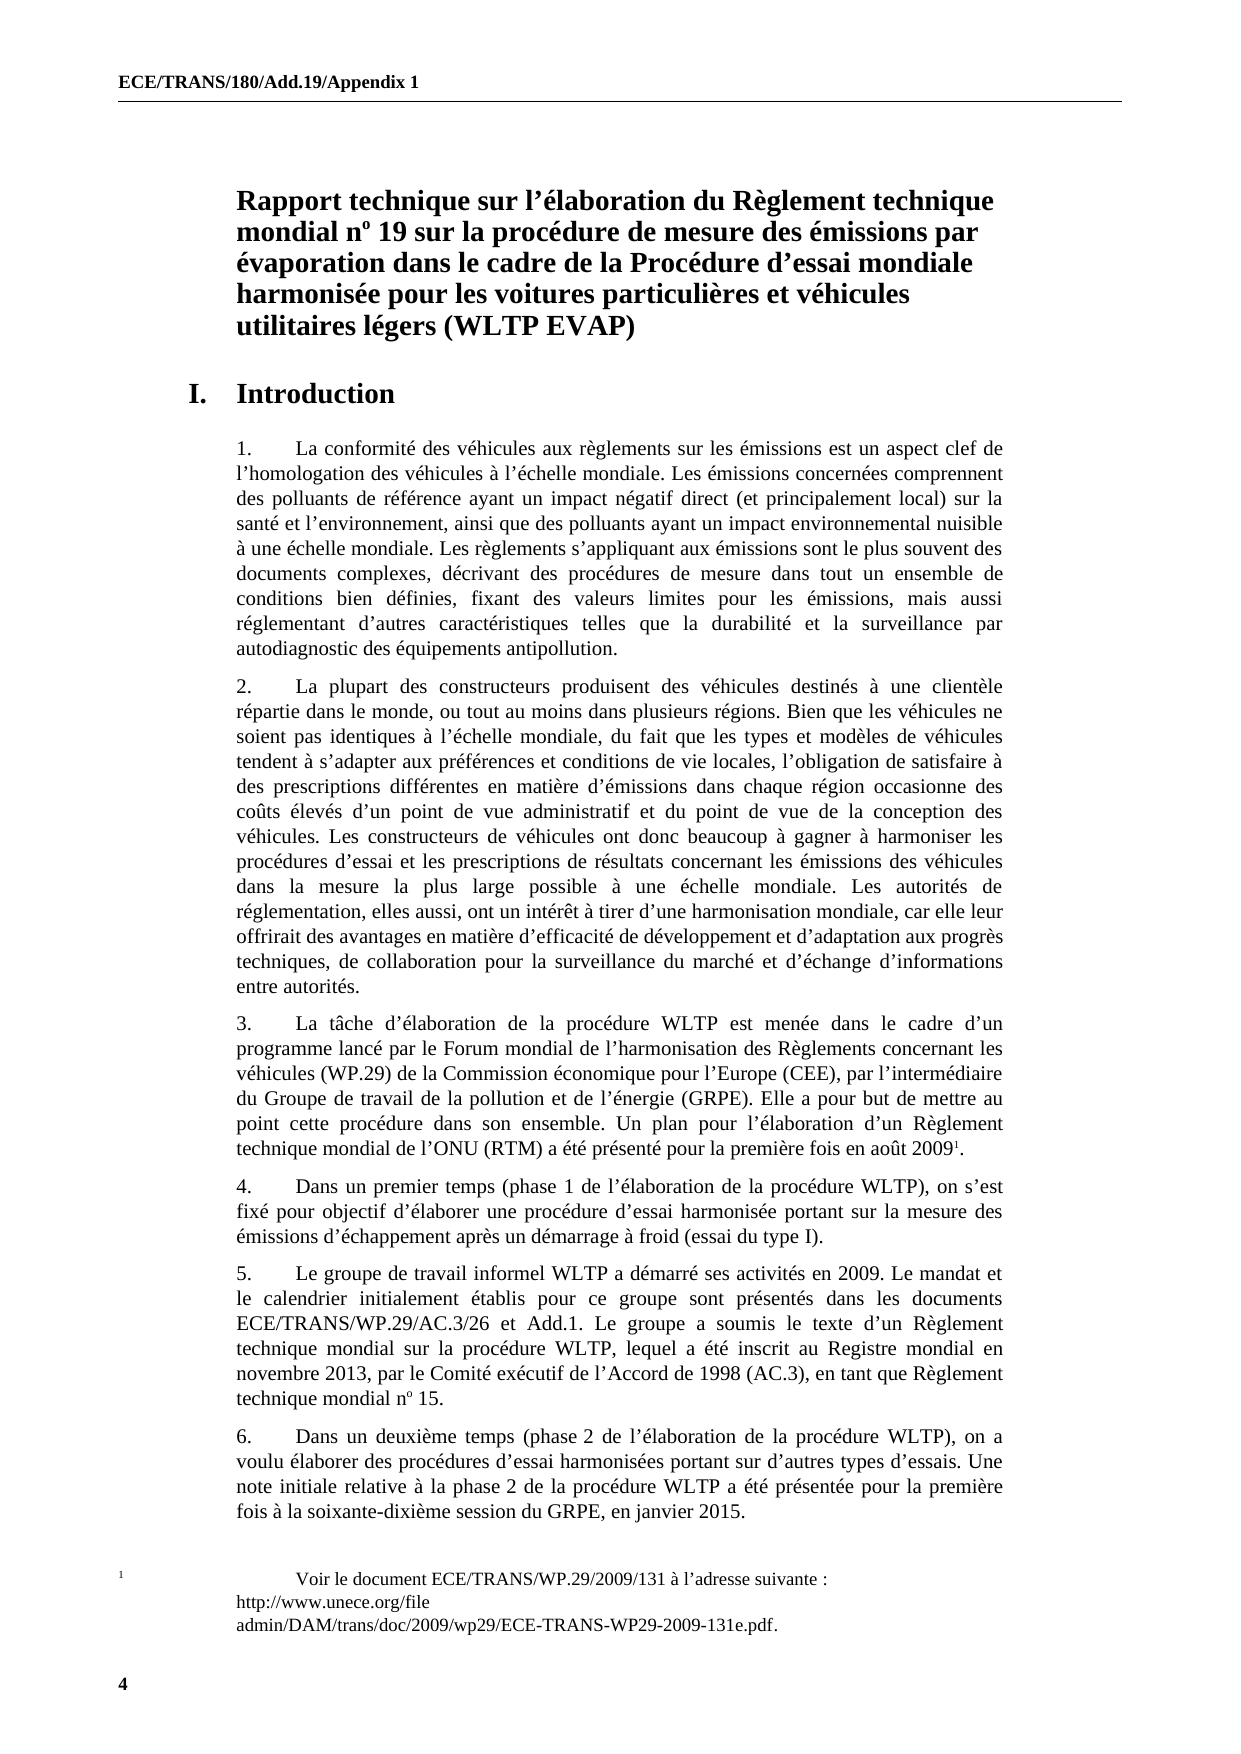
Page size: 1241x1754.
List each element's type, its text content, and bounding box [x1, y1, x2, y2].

list Dans un deuxième temps (phase 2 de l’élaboration de la procédure WLTP), on a voulu élaborer des procédures d’essai harmonisées portant sur d’autres types d’essais. Une note initiale relative à la phase 2 de la procédure WLTP a été présentée pour la première fois à la soixante-dixième session du GRPE, en janvier 2015. [236, 1423, 1004, 1523]
list La plupart des constructeurs produisent des véhicules destinés à une clientèle répartie dans le monde, ou tout au moins dans plusieurs régions. Bien que les véhicules ne soient pas identiques à l’échelle mondiale, du fait que les types et modèles de véhicules tendent à s’adapter aux préférences et conditions de vie locales, l’obligation de satisfaire à des prescriptions différentes en matière d’émissions dans chaque région occasionne des coûts élevés d’un point de vue administratif et du point de vue de la conception des véhicules. Les constructeurs de véhicules ont donc beaucoup à gagner à harmoniser les procédures d’essai et les prescriptions de résultats concernant les émissions des véhicules dans la mesure la plus large possible à une échelle mondiale. Les autorités de réglementation, elles aussi, ont un intérêt à tirer d’une harmonisation mondiale, car elle leur offrirait des avantages en matière d’efficacité de développement et d’adaptation aux progrès techniques, de collaboration pour la surveillance du marché et d’échange d’informations entre autorités. [236, 673, 1004, 998]
list La tâche d’élaboration de la procédure WLTP est menée dans le cadre d’un programme lancé par le Forum mondial de l’harmonisation des Règlements concernant les véhicules (WP.29) de la Commission économique pour l’Europe (CEE), par l’intermédiaire du Groupe de travail de la pollution et de l’énergie (GRPE). Elle a pour but de mettre au point cette procédure dans son ensemble. Un plan pour l’élaboration d’un Règlement technique mondial de l’ONU (RTM) a été présenté pour la première fois en août 2009. [236, 1010, 1004, 1160]
list Dans un premier temps (phase 1 de l’élaboration de la procédure WLTP), on s’est fixé pour objectif d’élaborer une procédure d’essai harmonisée portant sur la mesure des émissions d’échappement après un démarrage à froid (essai du type I). [236, 1173, 1004, 1248]
list Le groupe de travail informel WLTP a démarré ses activités en 2009. Le mandat et le calendrier initialement établis pour ce groupe sont présentés dans les documents ECE/TRANS/WP.29/AC.3/26 et Add.1. Le groupe a soumis le texte d’un Règlement technique mondial sur la procédure WLTP, lequel a été inscrit au Registre mondial en novembre 2013, par le Comité exécutif de l’Accord de 1998 (AC.3), en tant que Règlement technique mondial no 15. [236, 1260, 1004, 1410]
text Rapport technique sur l’élaboration du Règlement technique mondial no 19 sur la procédure de mesure des émissions par évaporation dans le cadre de la Procédure d’essai mondiale harmonisée pour les voitures particulières et véhicules utilitaires légers (WLTP EVAP) [236, 185, 1004, 341]
text I. Introduction [118, 379, 1004, 410]
list La conformité des véhicules aux règlements sur les émissions est un aspect clef de l’homologation des véhicules à l’échelle mondiale. Les émissions concernées comprennent des polluants de référence ayant un impact négatif direct (et principalement local) sur la santé et l’environnement, ainsi que des polluants ayant un impact environnemental nuisible à une échelle mondiale. Les règlements s’appliquant aux émissions sont le plus souvent des documents complexes, décrivant des procédures de mesure dans tout un ensemble de conditions bien définies, fixant des valeurs limites pour les émissions, mais aussi réglementant d’autres caractéristiques telles que la durabilité et la surveillance par autodiagnostic des équipements antipollution. [236, 435, 1004, 660]
